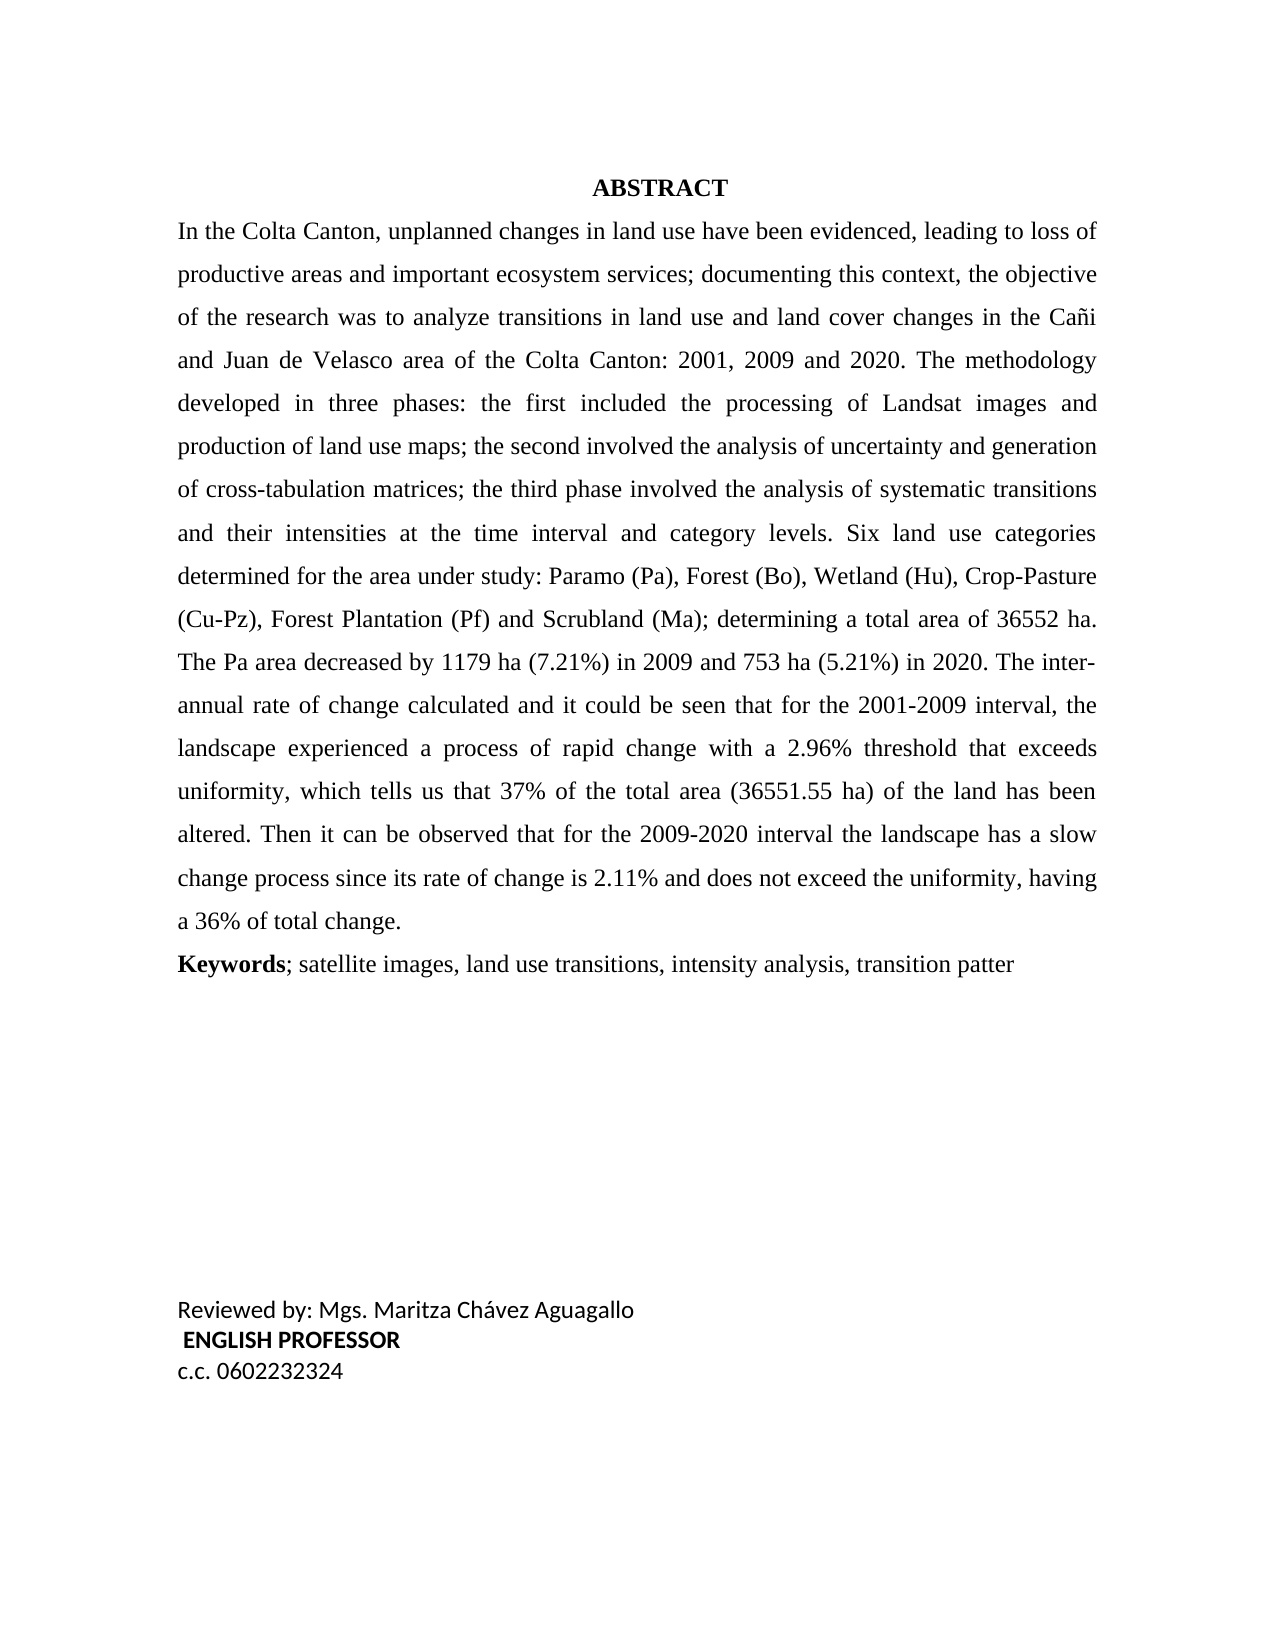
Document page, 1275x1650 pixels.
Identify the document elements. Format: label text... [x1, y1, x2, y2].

subtitle ABSTRACT [222, 173, 1098, 201]
text In the Colta Canton, unplanned changes in land use have been evidenced, leading to loss of productive areas and important ecosystem services; documenting this context, the objective of the research was to analyze transitions in land use and land cover changes in the Cañi and Juan de Velasco area of the Colta Canton: 2001, 2009 and 2020. The methodology developed in three phases: the first included the processing of Landsat images and production of land use maps; the second involved the analysis of uncertainty and generation of cross-tabulation matrices; the third phase involved the analysis of systematic transitions and their intensities at the time interval and category levels. Six land use categories determined for the area under study: Paramo (Pa), Forest (Bo), Wetland (Hu), Crop-Pasture (Cu-Pz), Forest Plantation (Pf) and Scrubland (Ma); determining a total area of 36552 ha. The Pa area decreased by 1179 ha (7.21%) in 2009 and 753 ha (5.21%) in 2020. The inter-annual rate of change calculated and it could be seen that for the 2001-2009 interval, the landscape experienced a process of rapid change with a 2.96% threshold that exceeds uniformity, which tells us that 37% of the total area (36551.55 ha) of the land has been altered. Then it can be observed that for the 2009-2020 interval the landscape has a slow change process since its rate of change is 2.11% and does not exceed the uniformity, having a 36% of total change. [177, 216, 1098, 934]
text c.c. 0602232324 [177, 1355, 1098, 1386]
text Keywords; satellite images, land use transitions, intensity analysis, transition patter [177, 949, 1098, 978]
text ENGLISH PROFESSOR [177, 1324, 1098, 1355]
text Reviewed by: Mgs. Maritza Chávez Aguagallo [177, 1294, 1098, 1324]
